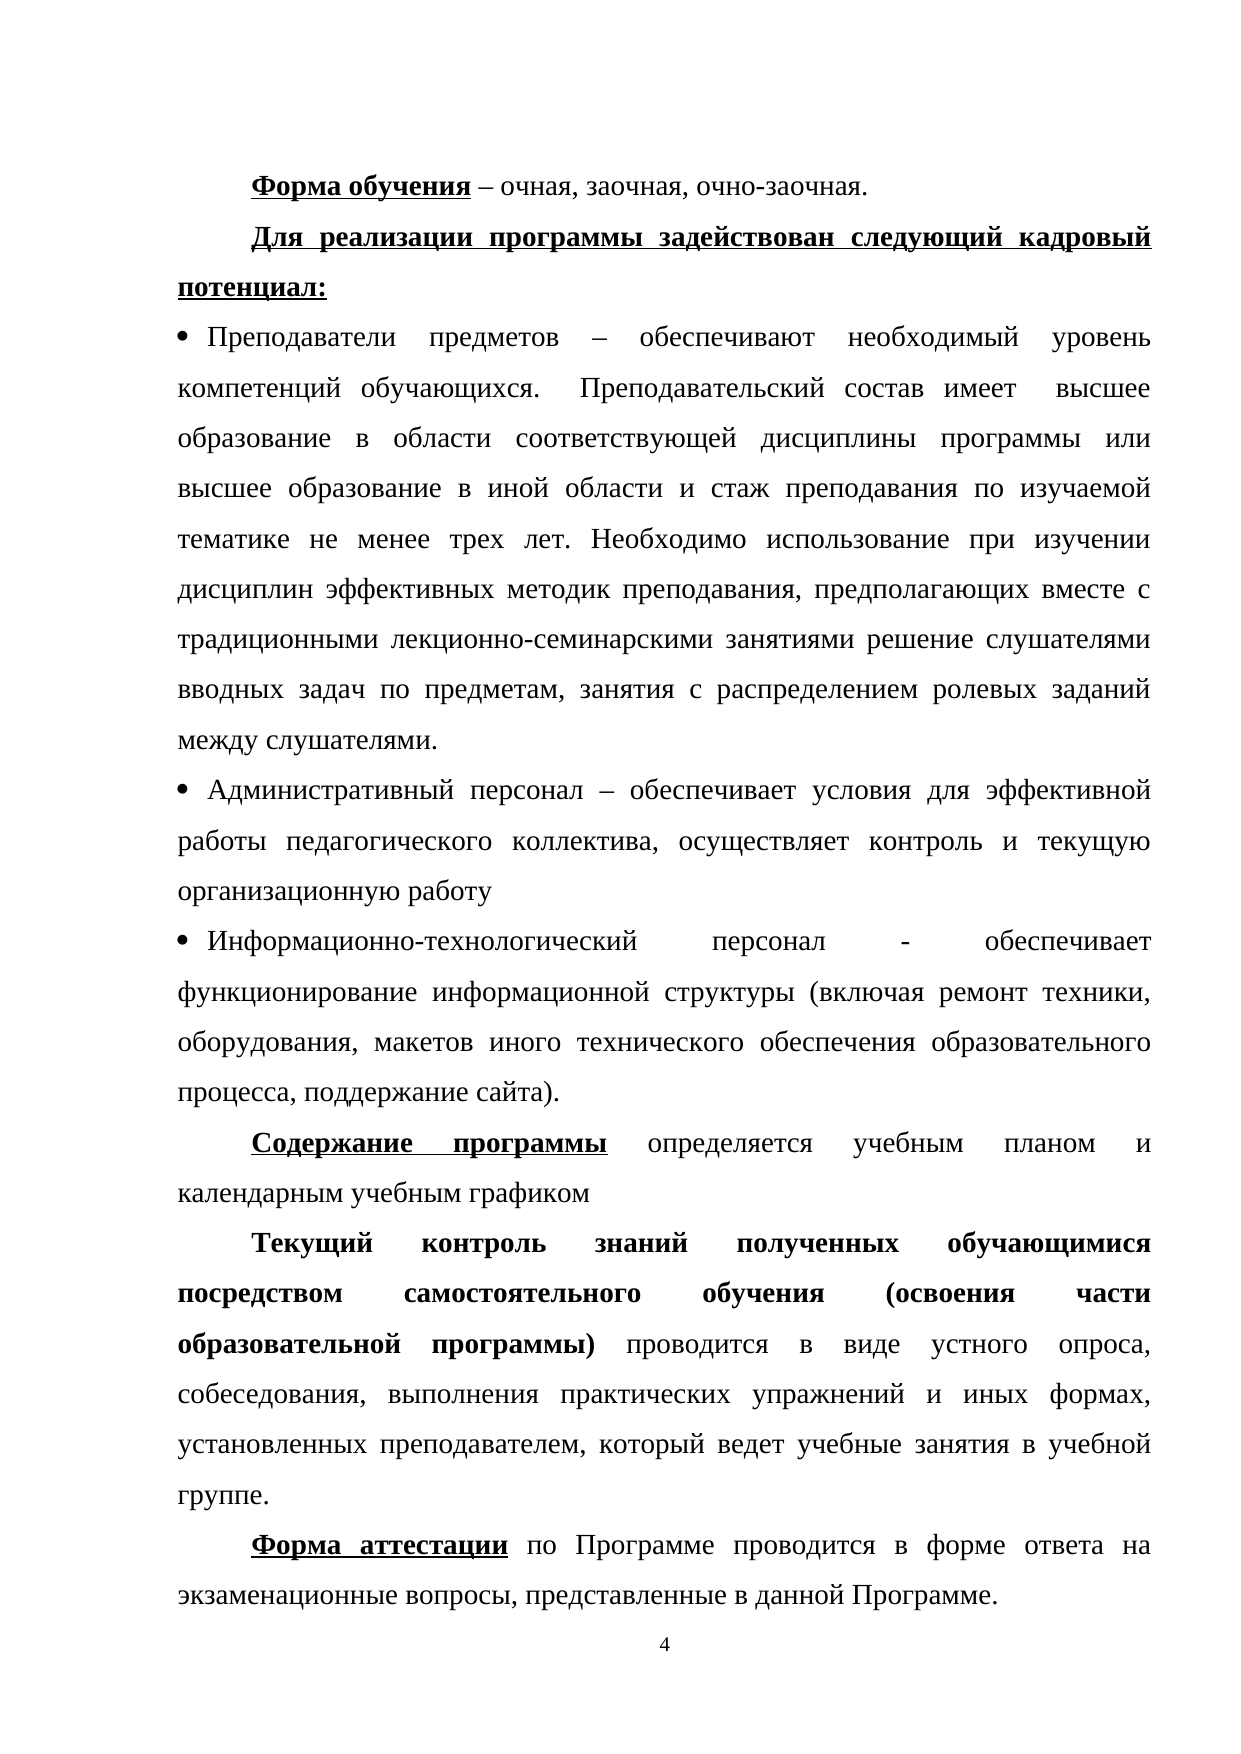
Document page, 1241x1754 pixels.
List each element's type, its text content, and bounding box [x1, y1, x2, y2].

list Текущий контроль знаний полученных обучающимися посредством самостоятельного обучения (освоения части образовательной программы) проводится в виде устного опроса, собеседования, выполнения практических упражнений и иных формах, установленных преподавателем, который ведет учебные занятия в учебной группе. [177, 1225, 1152, 1510]
text Форма обучения – очная, заочная, очно-заочная. [177, 168, 1152, 202]
list Информационно-технологический персонал - обеспечивает функционирование информационной структуры (включая ремонт техники, оборудования, макетов иного технического обеспечения образовательного процесса, поддержание сайта). [177, 923, 1152, 1108]
text Содержание программы определяется учебным планом и календарным учебным графиком [177, 1125, 1152, 1208]
text Форма аттестации по Программе проводится в форме ответа на экзаменационные вопросы, представленные в данной Программе. [177, 1527, 1152, 1611]
list Преподаватели предметов – обеспечивают необходимый уровень компетенций обучающихся. Преподавательский состав имеет высшее образование в области соответствующей дисциплины программы или высшее образование в иной области и стаж преподавания по изучаемой тематике не менее трех лет. Необходимо использование при изучении дисциплин эффективных методик преподавания, предполагающих вместе с традиционными лекционно-семинарскими занятиями решение слушателями вводных задач по предметам, занятия с распределением ролевых заданий между слушателями. [177, 319, 1152, 756]
text Для реализации программы задействован следующий кадровый потенциал: [177, 219, 1152, 303]
list Административный персонал – обеспечивает условия для эффективной работы педагогического коллектива, осуществляет контроль и текущую организационную работу [177, 772, 1152, 907]
